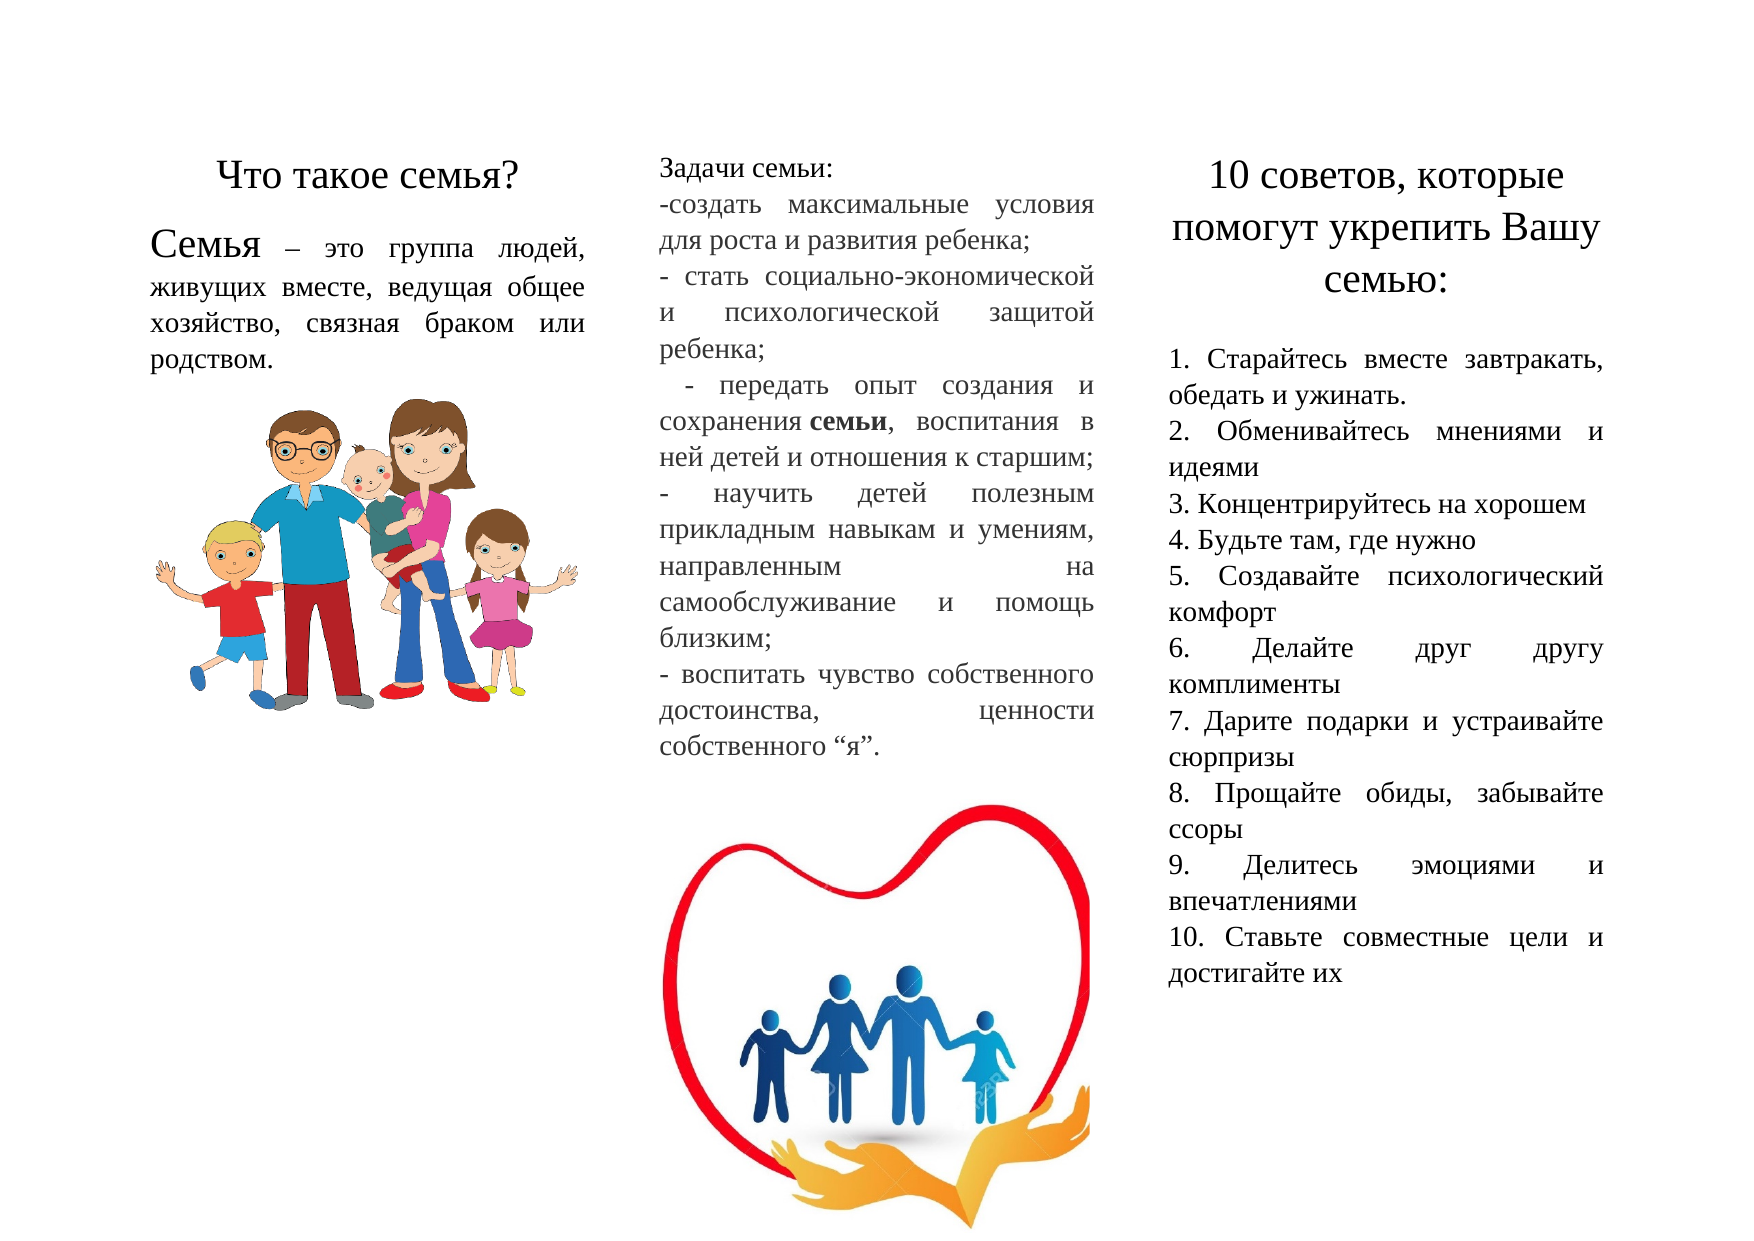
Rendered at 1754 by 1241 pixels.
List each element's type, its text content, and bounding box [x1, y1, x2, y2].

text - стать социально-экономической и психологической защитой ребенка; [659, 328, 1094, 364]
text -создать максимальные условия для роста и развития ребенка; [659, 220, 1094, 256]
text 7. Дарите подарки и устраивайте сюрпризы [1168, 703, 1604, 772]
text Задачи семьи: [659, 150, 1094, 183]
picture [150, 394, 578, 713]
text 10 советов, которые помогут укрепить Вашу семью: [1168, 150, 1604, 301]
text 5. Создавайте психологический комфорт [1168, 558, 1604, 628]
text - научить детей полезным прикладным навыкам и умениям, направленным на самообслуживание и помощь близким; [659, 617, 1094, 653]
text 6. Делайте друг другу комплименты [1168, 630, 1604, 700]
text Что такое семья? [150, 150, 585, 198]
text 10. Ставьте совместные цели и достигайте их [1168, 919, 1604, 989]
text 2. Обменивайтесь мнениями и идеями [1168, 413, 1604, 483]
text - воспитать чувство собственного достоинства, ценности собственного “я”. [659, 726, 1094, 762]
text 9. Делитесь эмоциями и впечатлениями [1168, 847, 1604, 917]
picture [658, 799, 1090, 1231]
text 1. Старайтесь вместе завтракать, обедать и ужинать. [1168, 341, 1604, 411]
text 4. Будьте там, где нужно [1168, 522, 1604, 555]
text 3. Концентрируйтесь на хорошем [1168, 486, 1604, 519]
text 8. Прощайте обиды, забывайте ссоры [1168, 775, 1604, 844]
text Семья – это группа людей, живущих вместе, ведущая общее хозяйство, связная браком или родством. [150, 218, 585, 375]
